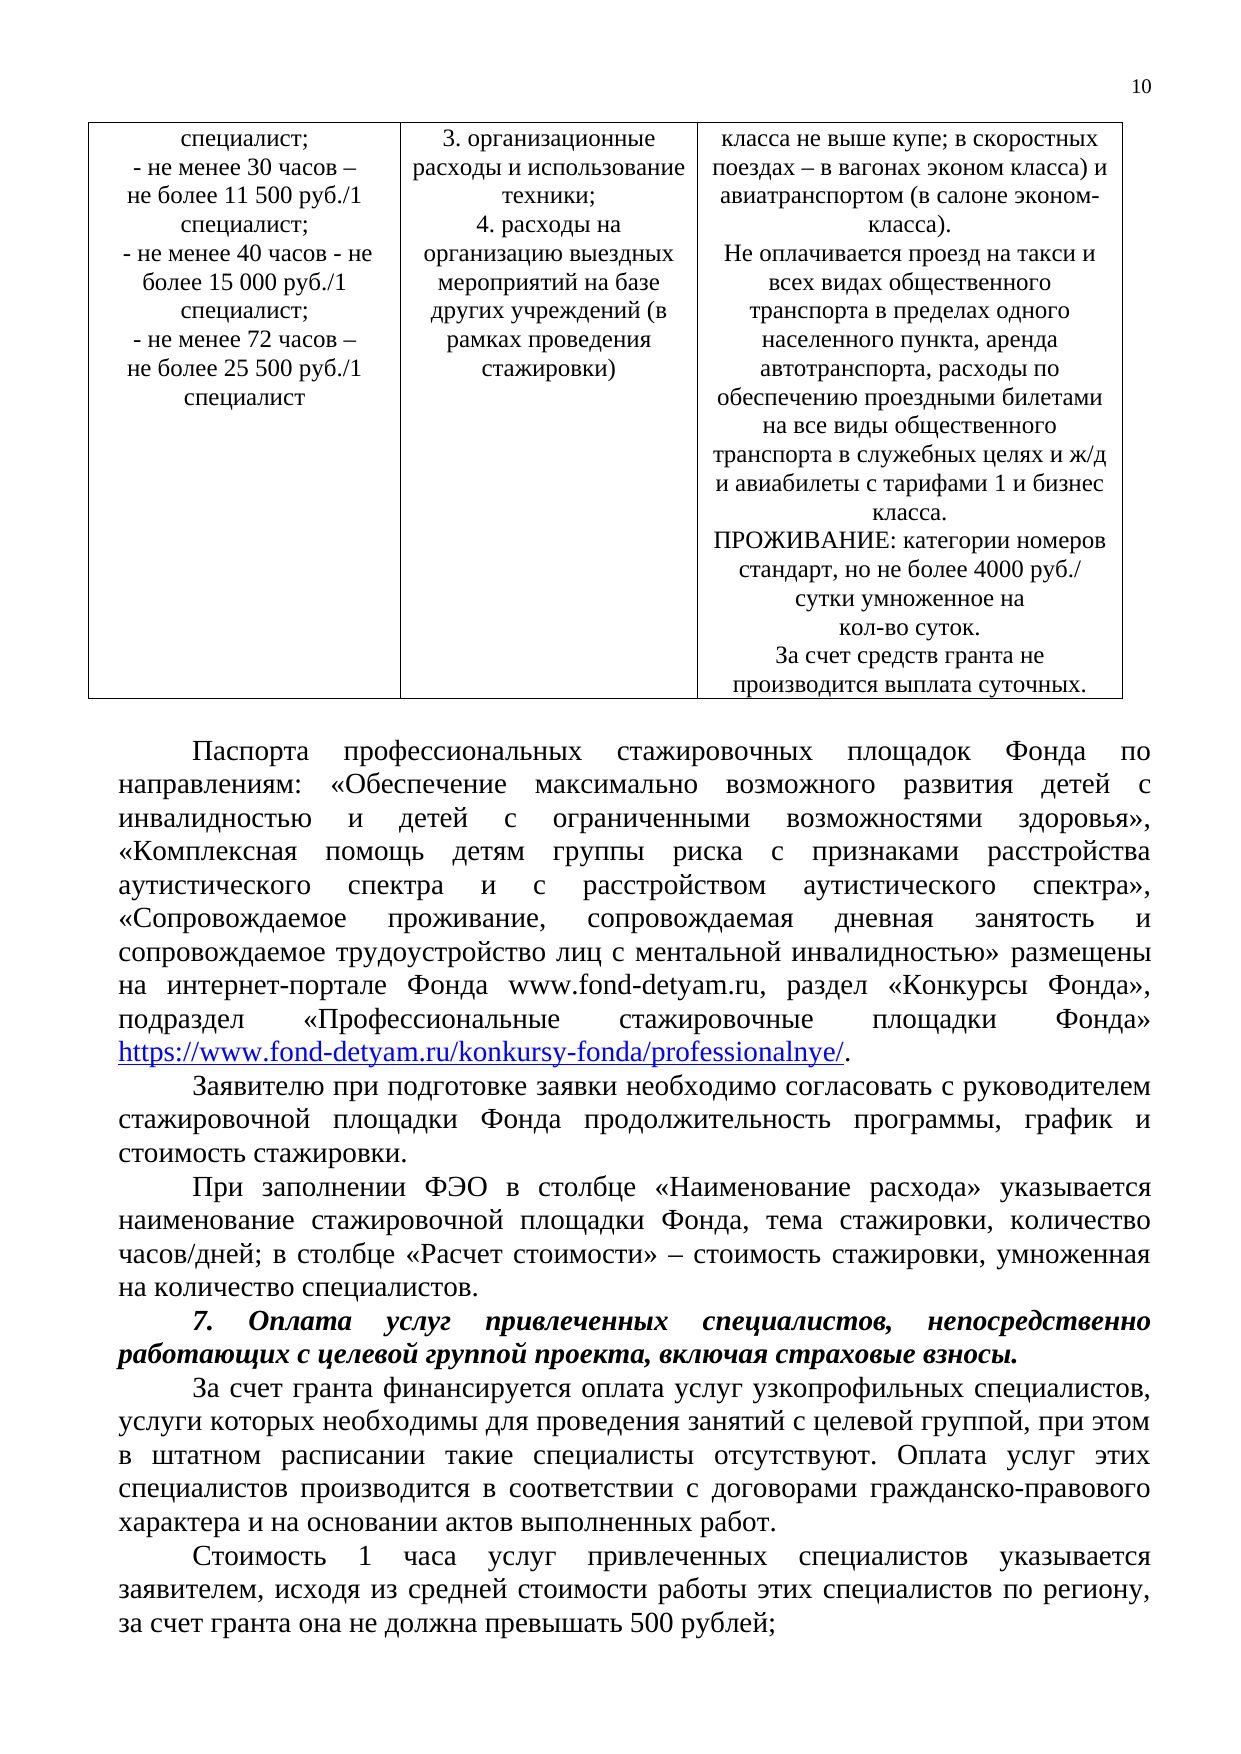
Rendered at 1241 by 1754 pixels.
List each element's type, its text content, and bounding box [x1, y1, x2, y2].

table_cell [698, 123, 1122, 698]
text 7. Оплата услуг привлеченных специалистов, непосредственно работающих с целевой группой проекта, включая страховые взносы. [118, 1303, 1152, 1370]
text Паспорта профессиональных стажировочных площадок Фонда по направлениям: «Обеспечение максимально возможного развития детей с инвалидностью и детей с ограниченными возможностями здоровья», «Комплексная помощь детям группы риска с признаками расстройства аутистического спектра и с расстройством аутистического спектра», «Сопровождаемое проживание, сопровождаемая дневная занятость и сопровождаемое трудоустройство лиц с ментальной инвалидностью» размещены на интернет-портале Фонда www.fond-detyam.ru, раздел «Конкурсы Фонда», подраздел «Профессиональные стажировочные площадки Фонда» https://www.fond-detyam.ru/konkursy-fonda/professionalnye/. [118, 733, 1152, 1068]
text За счет гранта финансируется оплата услуг узкопрофильных специалистов, услуги которых необходимы для проведения занятий с целевой группой, при этом в штатном расписании такие специалисты отсутствуют. Оплата услуг этих специалистов производится в соответствии с договорами гражданско-правового характера и на основании актов выполненных работ. [118, 1370, 1152, 1538]
text Стоимость 1 часа услуг привлеченных специалистов указывается заявителем, исходя из средней стоимости работы этих специалистов по региону, за счет гранта она не должна превышать 500 рублей; [118, 1538, 1152, 1638]
text При заполнении ФЭО в столбце «Наименование расхода» указывается наименование стажировочной площадки Фонда, тема стажировки, количество часов/дней; в столбце «Расчет стоимости» – стоимость стажировки, умноженная на количество специалистов. [118, 1169, 1152, 1303]
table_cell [401, 123, 697, 698]
text Заявителю при подготовке заявки необходимо согласовать с руководителем стажировочной площадки Фонда продолжительность программы, график и стоимость стажировки. [118, 1068, 1152, 1169]
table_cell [89, 123, 400, 698]
